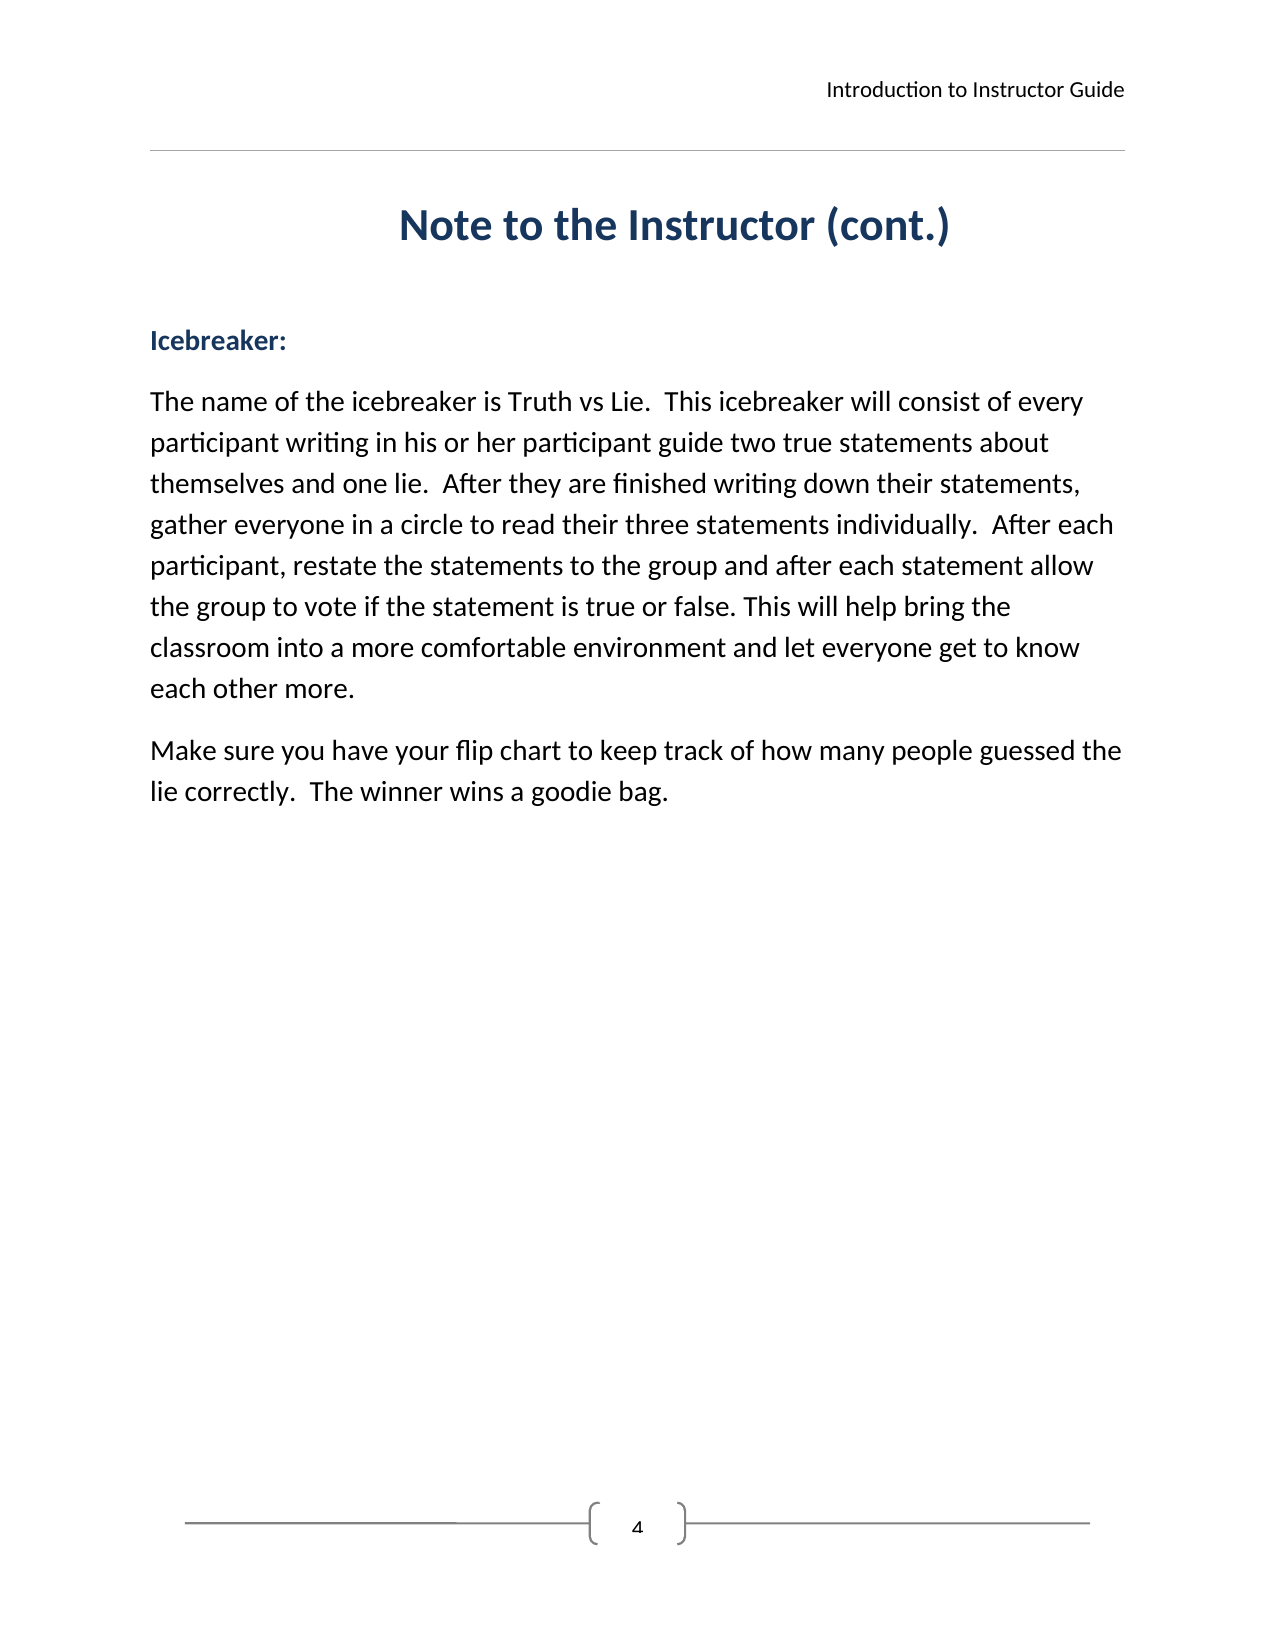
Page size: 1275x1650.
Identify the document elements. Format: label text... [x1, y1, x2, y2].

text Icebreaker: [150, 322, 1125, 357]
text The name of the icebreaker is Truth vs Lie. This icebreaker will consist of every participant writing in his or her participant guide two true statements about themselves and one lie. After they are finished writing down their statements, gather everyone in a circle to read their three statements individually. After each participant, restate the statements to the group and after each statement allow the group to vote if the statement is true or false. This will help bring the classroom into a more comfortable environment and let everyone get to know each other more. [150, 383, 1125, 706]
text Make sure you have your flip chart to keep track of how many people guessed the lie correctly. The winner wins a goodie bag. [150, 732, 1125, 808]
list Note to the Instructor (cont.) [225, 196, 1125, 251]
